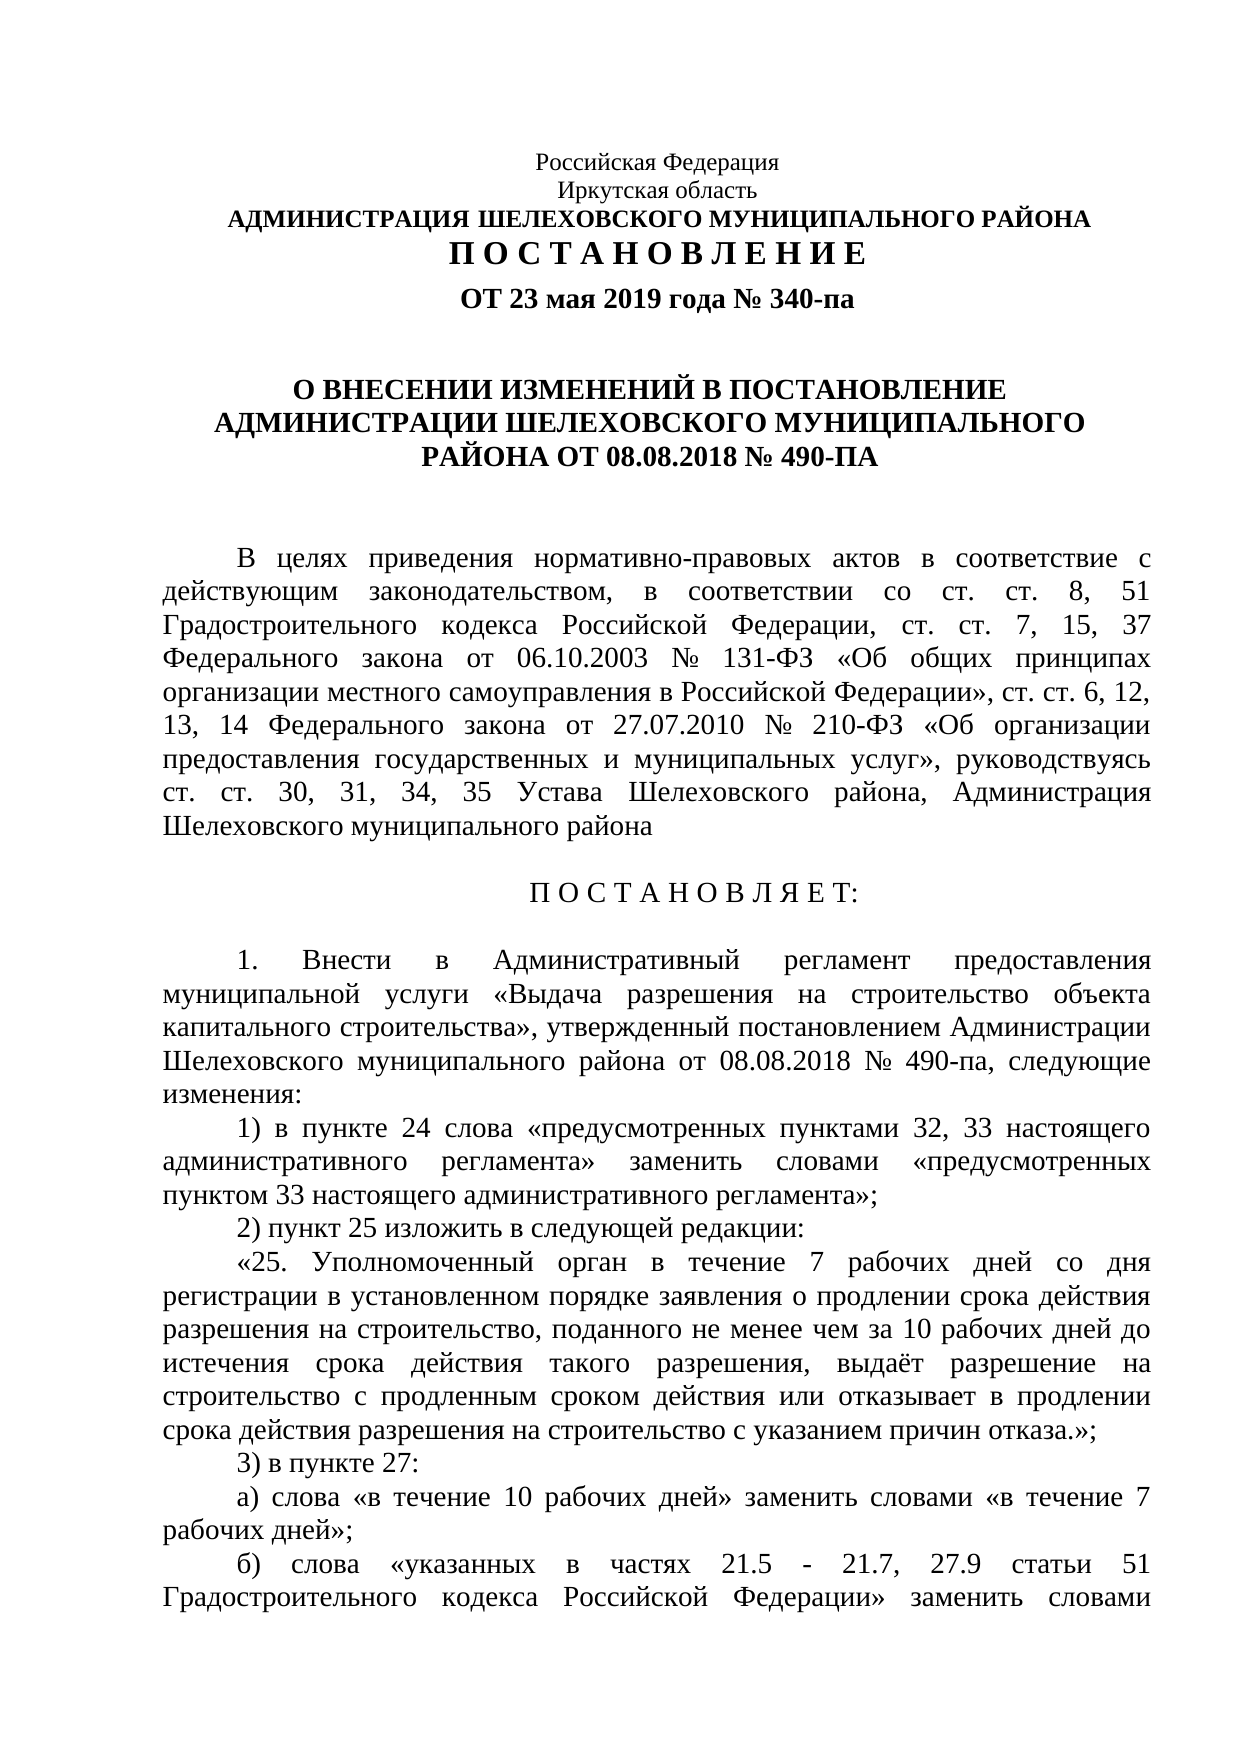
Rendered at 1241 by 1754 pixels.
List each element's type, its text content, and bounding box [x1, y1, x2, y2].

text О ВНЕСЕНИИ ИЗМЕНЕНИЙ В ПОСТАНОВЛЕНИЕ АДМИНИСТРАЦИИ ШЕЛЕХОВСКОГО МУНИЦИПАЛЬНОГО РАЙОНА ОТ 08.08.2018 № 490-ПА [162, 372, 1137, 473]
subtitle АДМИНИСТРАЦИЯ ШЕЛЕХОВСКОГО МУНИЦИПАЛЬНОГО РАЙОНА [162, 204, 1152, 233]
text ОТ 23 мая 2019 года № 340-па [162, 281, 1152, 314]
text П О С Т А Н О В Л Я Е Т: [162, 875, 1152, 909]
text 1. Внести в Административный регламент предоставления муниципальной услуги «Выдача разрешения на строительство объекта капитального строительства», утвержденный постановлением Администрации Шелеховского муниципального района от 08.08.2018 № 490-па, следующие изменения: [162, 942, 1152, 1110]
text а) слова «в течение 10 рабочих дней» заменить словами «в течение 7 рабочих дней»; [162, 1479, 1152, 1546]
text Российская Федерация [162, 147, 1152, 176]
text «25. Уполномоченный орган в течение 7 рабочих дней со дня регистрации в установленном порядке заявления о продлении срока действия разрешения на строительство, поданного не менее чем за 10 рабочих дней до истечения срока действия такого разрешения, выдаёт разрешение на строительство с продленным сроком действия или отказывает в продлении срока действия разрешения на строительство с указанием причин отказа.»; [162, 1244, 1152, 1445]
text 3) в пункте 27: [162, 1445, 1152, 1479]
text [162, 1546, 1152, 1613]
subtitle П О С Т А Н О В Л Е Н И Е [162, 233, 1152, 271]
text В целях приведения нормативно-правовых актов в соответствие с действующим законодательством, в соответствии со ст. ст. 8, 51 Градостроительного кодекса Российской Федерации, ст. ст. 7, 15, 37 Федерального закона от 06.10.2003 № 131-ФЗ «Об общих принципах организации местного самоуправления в Российской Федерации», ст. ст. 6, 12, 13, 14 Федерального закона от 27.07.2010 № 210-ФЗ «Об организации предоставления государственных и муниципальных услуг», руководствуясь ст. ст. 30, 31, 34, 35 Устава Шелеховского района, Администрация Шелеховского муниципального района [162, 540, 1152, 842]
text 2) пункт 25 изложить в следующей редакции: [162, 1211, 1152, 1244]
text 1) в пункте 24 слова «предусмотренных пунктами 32, 33 настоящего административного регламента» заменить словами «предусмотренных пунктом 33 настоящего административного регламента»; [162, 1110, 1152, 1211]
text Иркутская область [162, 176, 1152, 204]
